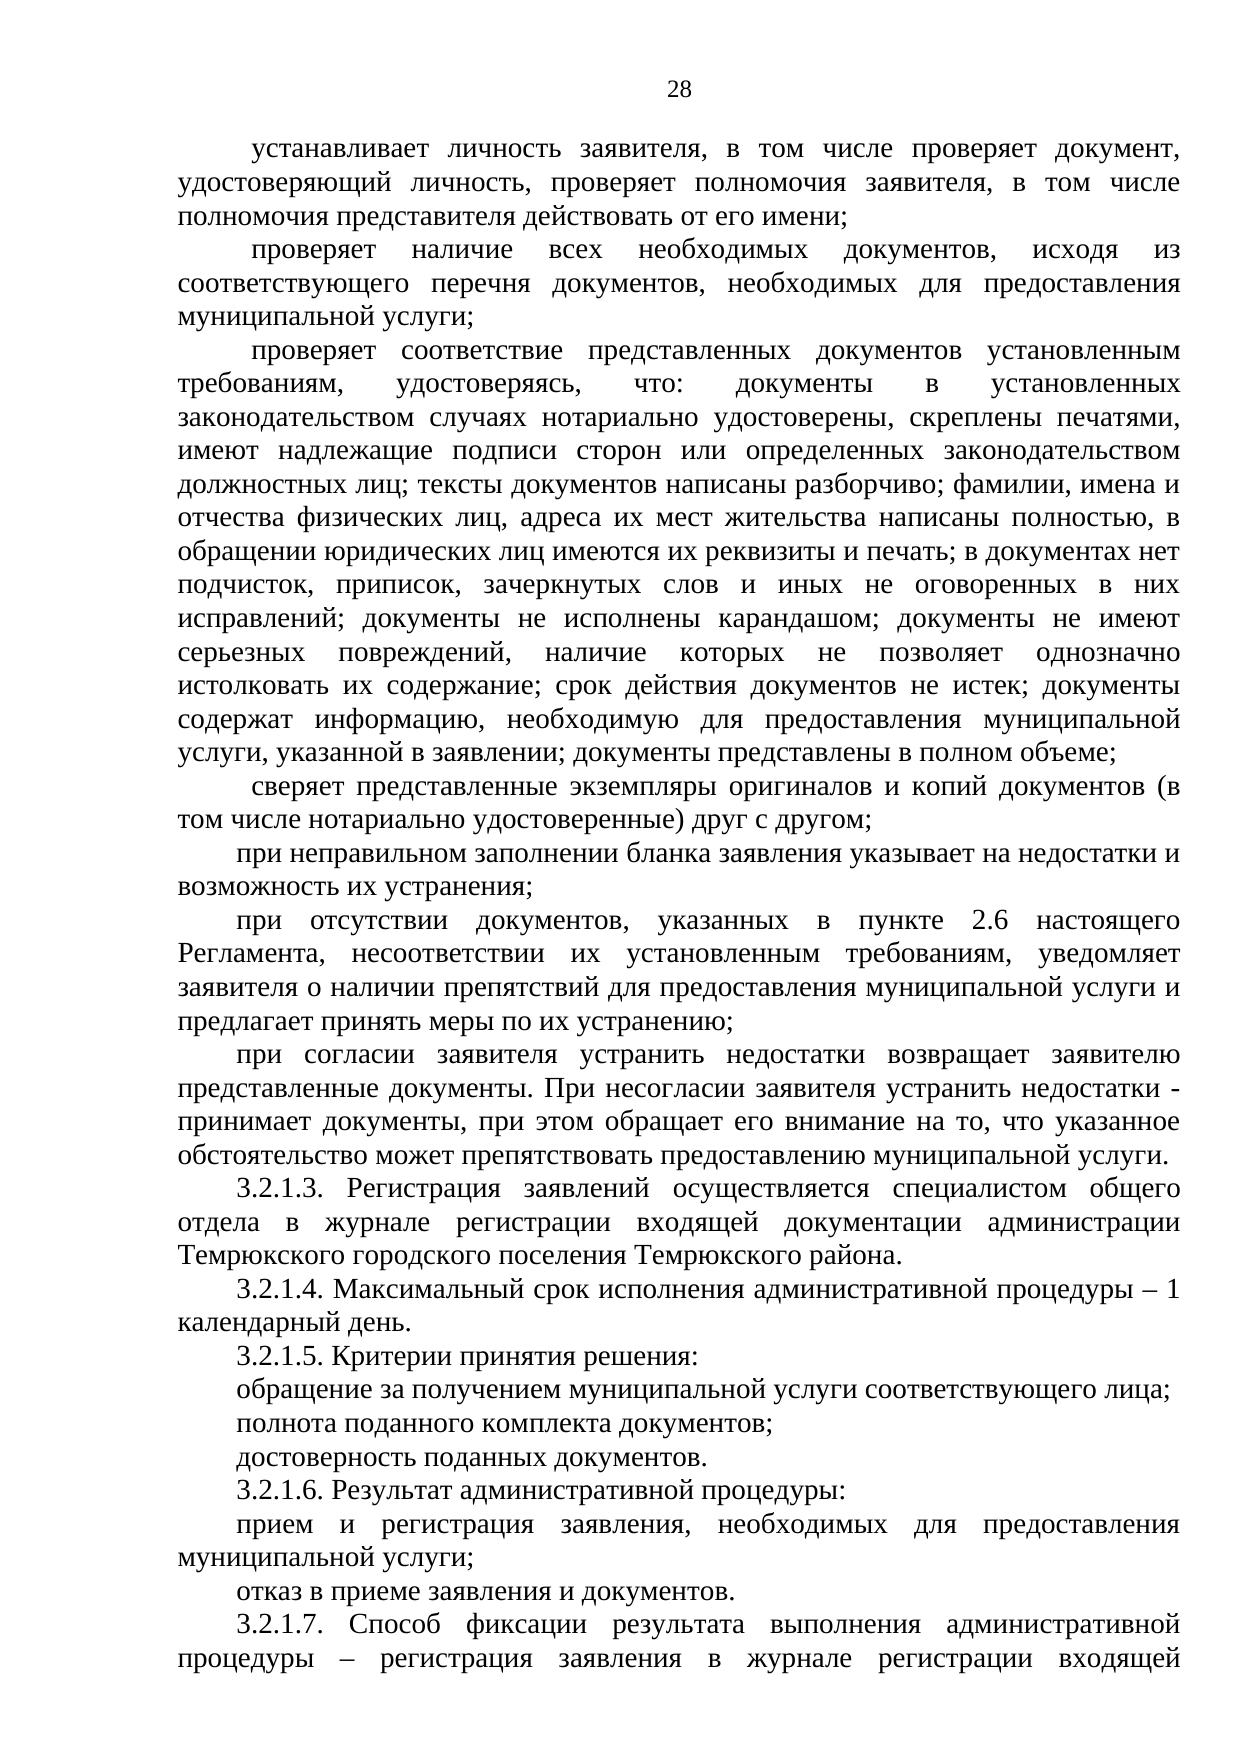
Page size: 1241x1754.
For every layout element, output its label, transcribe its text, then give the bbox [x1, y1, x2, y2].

text проверяет соответствие представленных документов установленным требованиям, удостоверяясь, что: документы в установленных законодательством случаях нотариально удостоверены, скреплены печатями, имеют надлежащие подписи сторон или определенных законодательством должностных лиц; тексты документов написаны разборчиво; фамилии, имена и отчества физических лиц, адреса их мест жительства написаны полностью, в обращении юридических лиц имеются их реквизиты и печать; в документах нет подчисток, приписок, зачеркнутых слов и иных не оговоренных в них исправлений; документы не исполнены карандашом; документы не имеют серьезных повреждений, наличие которых не позволяет однозначно истолковать их содержание; срок действия документов не истек; документы содержат информацию, необходимую для предоставления муниципальной услуги, указанной в заявлении; документы представлены в полном объеме; [177, 332, 1181, 768]
text проверяет наличие всех необходимых документов, исходя из соответствующего перечня документов, необходимых для предоставления муниципальной услуги; [177, 231, 1181, 332]
text при неправильном заполнении бланка заявления указывает на недостатки и возможность их устранения; [177, 835, 1181, 902]
text при согласии заявителя устранить недостатки возвращает заявителю представленные документы. При несогласии заявителя устранить недостатки -принимает документы, при этом обращает его внимание на то, что указанное обстоятельство может препятствовать предоставлению муниципальной услуги. [177, 1036, 1181, 1170]
text сверяет представленные экземпляры оригиналов и копий документов (в том числе нотариально удостоверенные) друг с другом; [177, 768, 1181, 835]
text отказ в приеме заявления и документов. [177, 1573, 1181, 1606]
text 3.2.1.4. Максимальный срок исполнения административной процедуры – 1 календарный день. [177, 1271, 1181, 1338]
text при отсутствии документов, указанных в пункте 2.6 настоящего Регламента, несоответствии их установленным требованиям, уведомляет заявителя о наличии препятствий для предоставления муниципальной услуги и предлагает принять меры по их устранению; [177, 902, 1181, 1036]
text достоверность поданных документов. [177, 1439, 1181, 1472]
text 3.2.1.6. Результат административной процедуры: [177, 1472, 1181, 1506]
text 3.2.1.5. Критерии принятия решения: [177, 1338, 1181, 1372]
text прием и регистрация заявления, необходимых для предоставления муниципальной услуги; [177, 1506, 1181, 1573]
text устанавливает личность заявителя, в том числе проверяет документ, удостоверяющий личность, проверяет полномочия заявителя, в том числе полномочия представителя действовать от его имени; [177, 131, 1181, 231]
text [177, 1606, 1181, 1673]
text 3.2.1.3. Регистрация заявлений осуществляется специалистом общего отдела в журнале регистрации входящей документации администрации Темрюкского городского поселения Темрюкского района. [177, 1170, 1181, 1271]
text обращение за получением муниципальной услуги соответствующего лица; [177, 1372, 1181, 1405]
text полнота поданного комплекта документов; [177, 1405, 1181, 1439]
